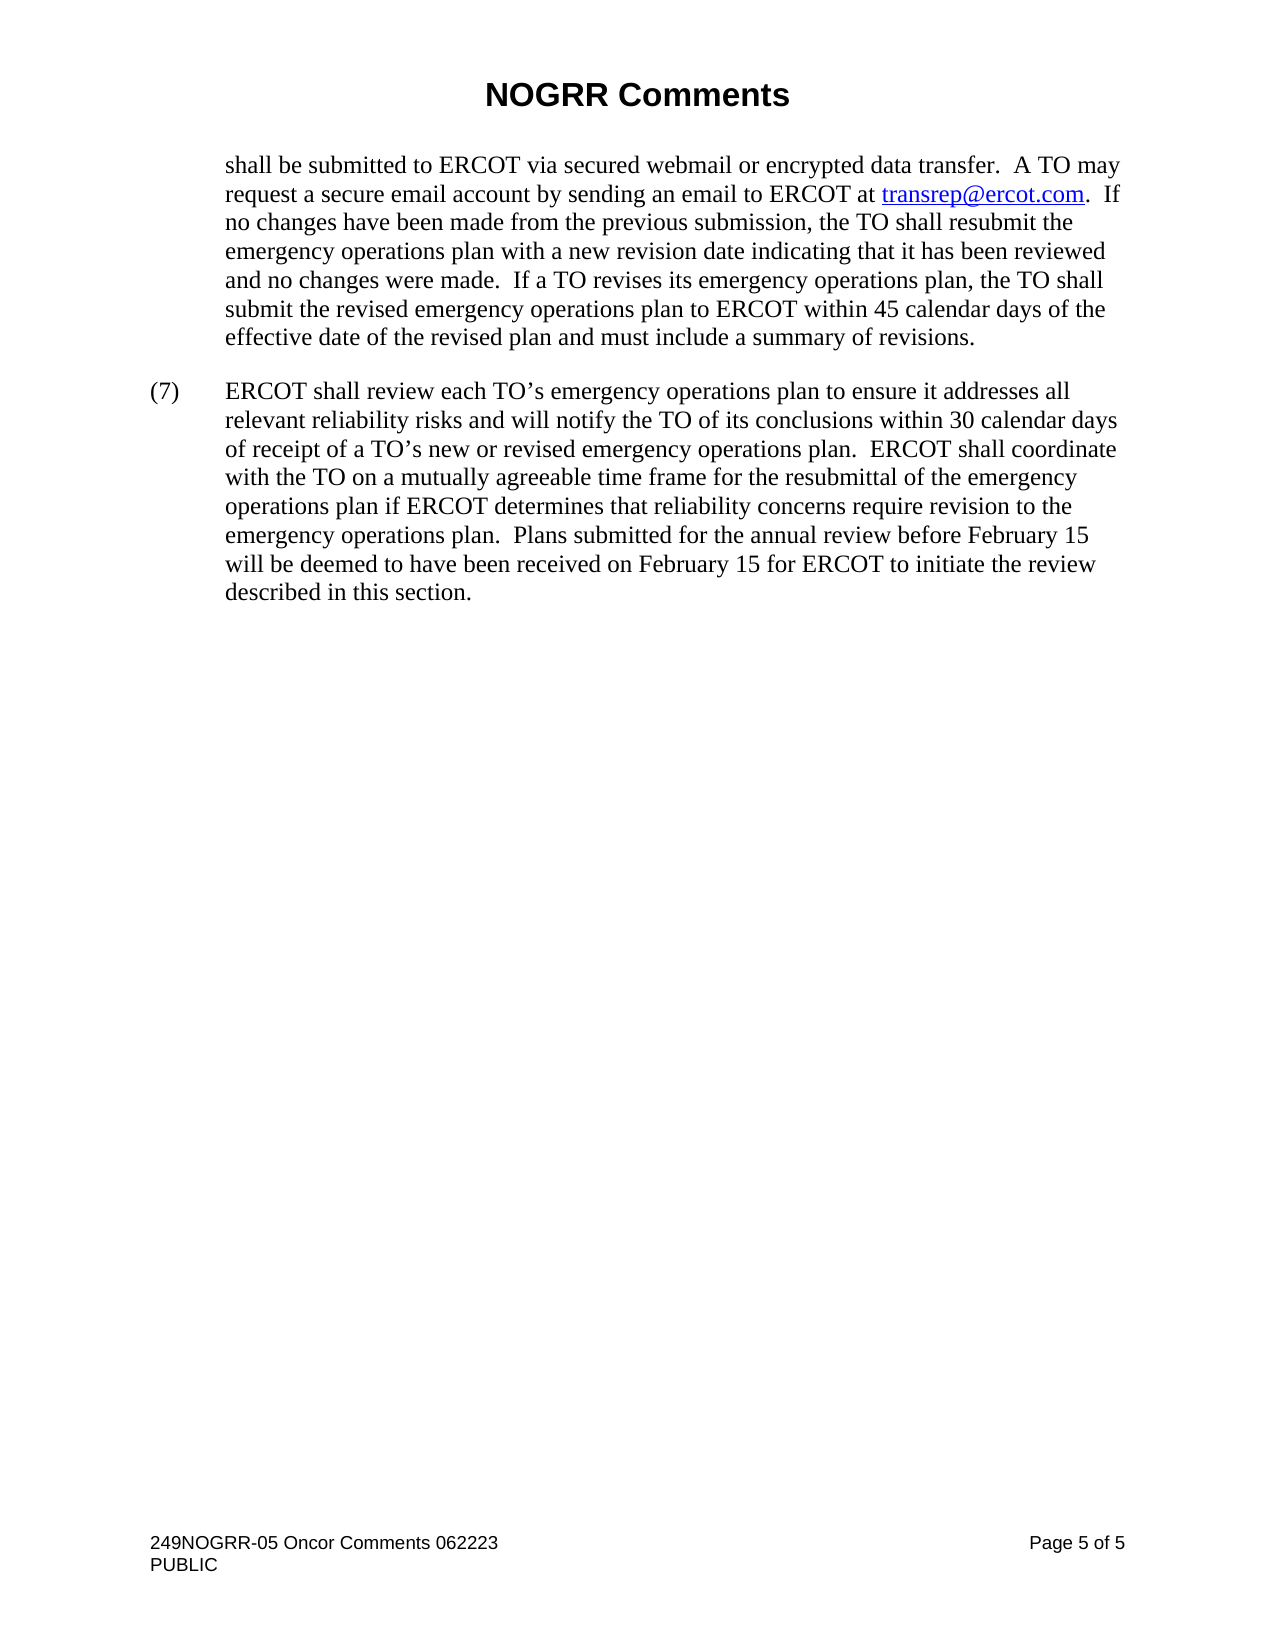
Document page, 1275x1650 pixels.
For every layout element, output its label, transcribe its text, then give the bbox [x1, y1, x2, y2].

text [150, 150, 1125, 351]
text (7) ERCOT shall review each TO’s emergency operations plan to ensure it addresses all relevant reliability risks and will notify the TO of its conclusions within 30 calendar days of receipt of a TO’s new or revised emergency operations plan. ERCOT shall coordinate with the TO on a mutually agreeable time frame for the resubmittal of the emergency operations plan if ERCOT determines that reliability concerns require revision to the emergency operations plan. Plans submitted for the annual review before February 15 will be deemed to have been received on February 15 for ERCOT to initiate the review described in this section. [150, 376, 1125, 606]
